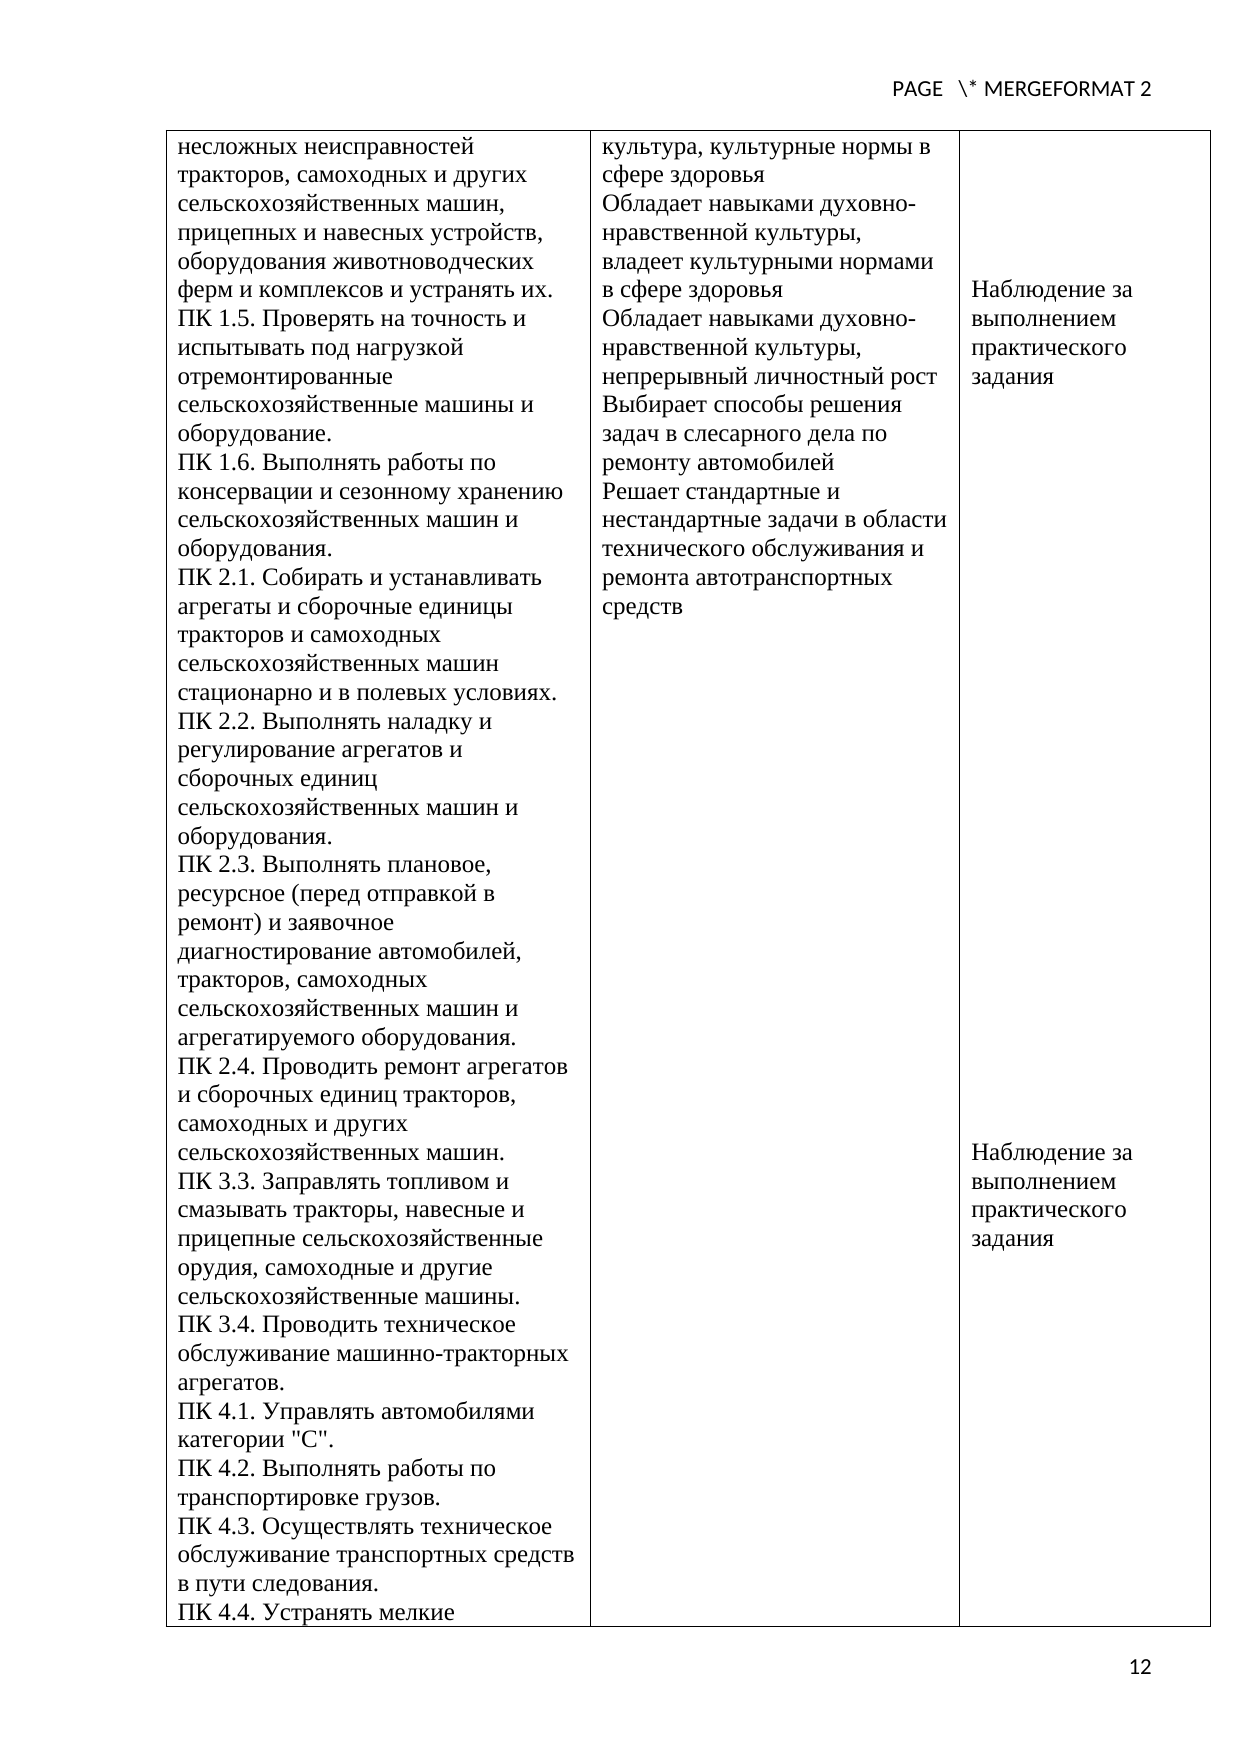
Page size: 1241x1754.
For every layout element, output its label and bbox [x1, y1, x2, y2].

table_cell [591, 131, 959, 1626]
table_cell [960, 131, 1210, 1626]
table_cell [167, 131, 590, 1626]
